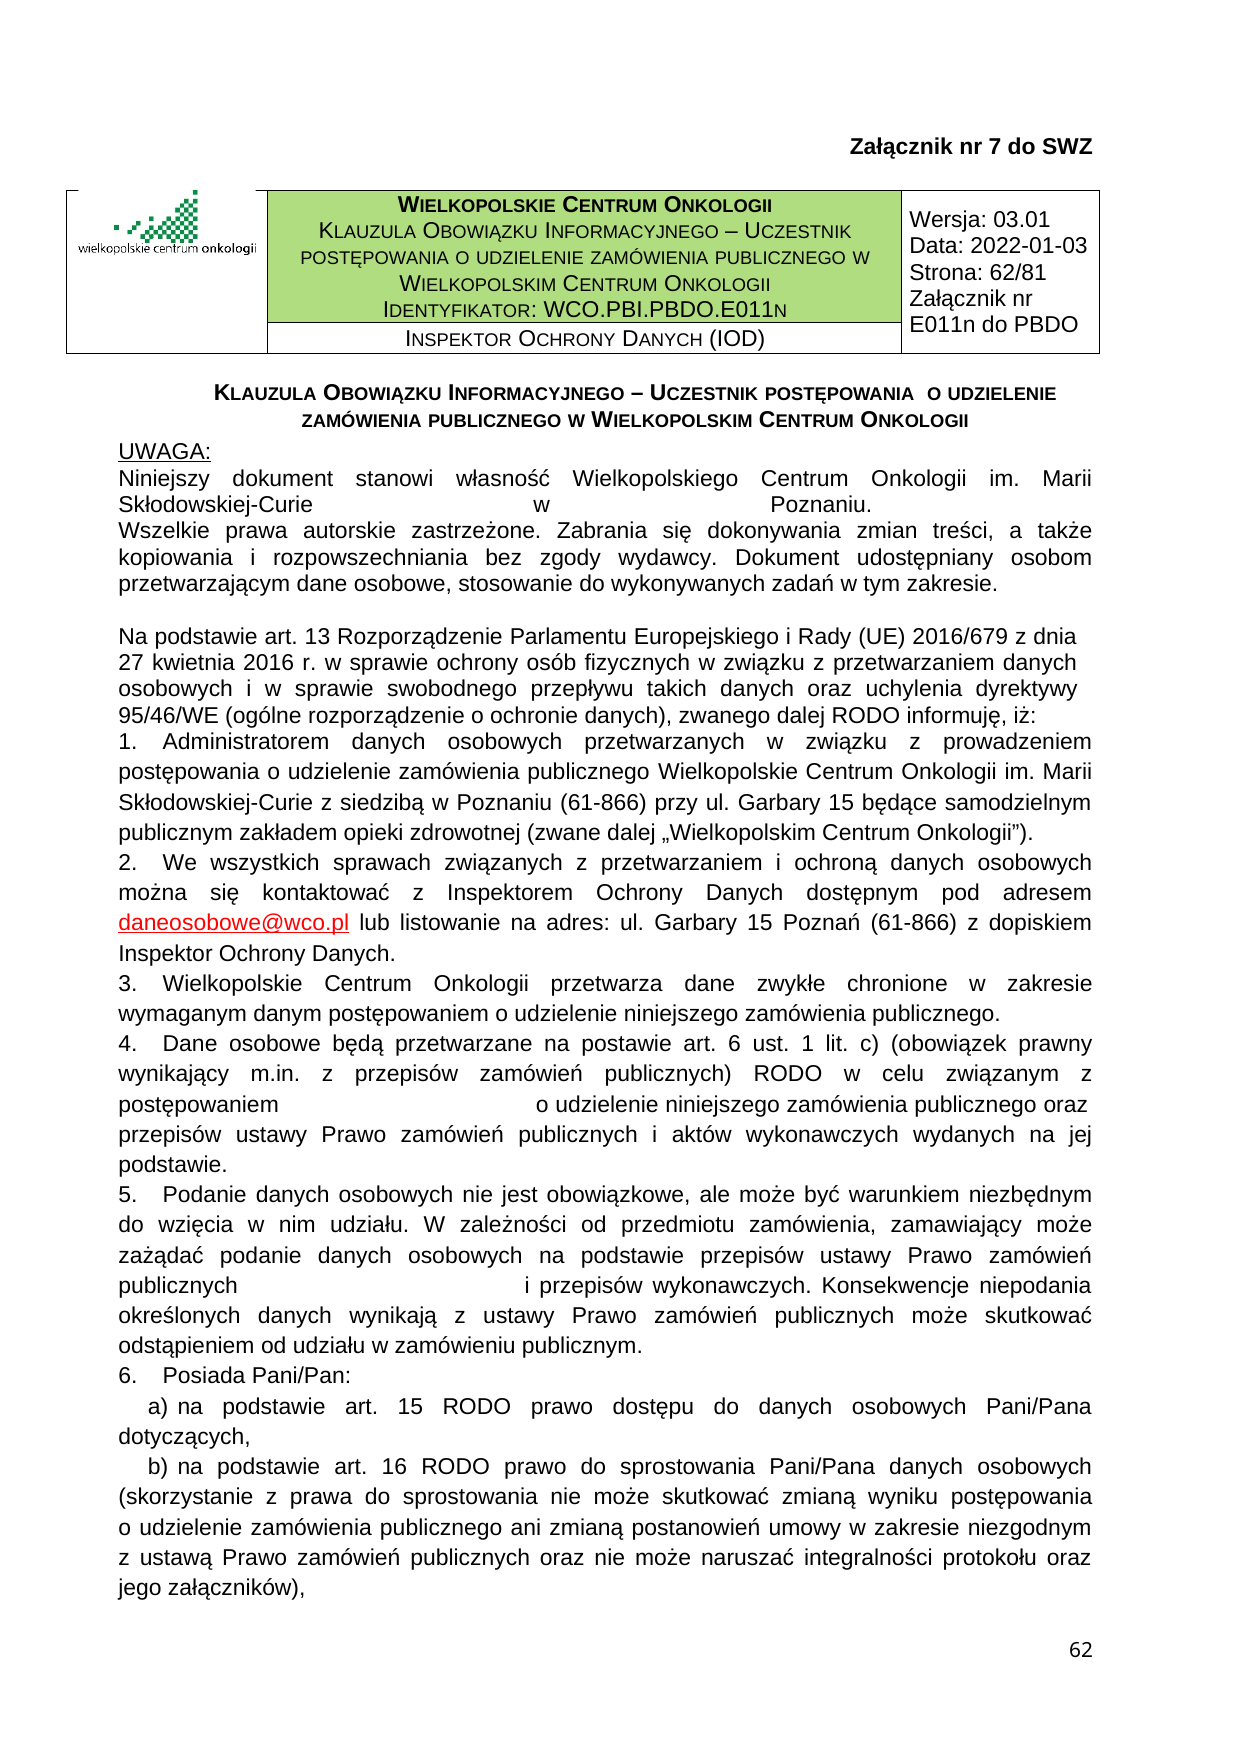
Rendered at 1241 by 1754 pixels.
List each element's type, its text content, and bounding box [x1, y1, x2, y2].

text Niniejszy dokument stanowi własność Wielkopolskiego Centrum Onkologii im. Marii Skłodowskiej-Curie w Poznaniu. Wszelkie prawa autorskie zastrzeżone. Zabrania się dokonywania zmian treści, a także kopiowania i rozpowszechniania bez zgody wydawcy. Dokument udostępniany osobom przetwarzającym dane osobowe, stosowanie do wykonywanych zadań w tym zakresie. [118, 464, 1093, 596]
picture [78, 190, 256, 255]
list na podstawie art. 16 RODO prawo do sprostowania Pani/Pana danych osobowych (skorzystanie z prawa do sprostowania nie może skutkować zmianą wyniku postępowania o udzielenie zamówienia publicznego ani zmianą postanowień umowy w zakresie niezgodnym z ustawą Prawo zamówień publicznych oraz nie może naruszać integralności protokołu oraz jego załączników), [118, 1453, 1093, 1600]
list Posiada Pani/Pan: [118, 1362, 1093, 1389]
list na podstawie art. 15 RODO prawo dostępu do danych osobowych Pani/Pana dotyczących, [118, 1393, 1093, 1449]
table_cell Inspektor Ochrony Danych (IOD) [268, 323, 901, 353]
list Dane osobowe będą przetwarzane na postawie art. 6 ust. 1 lit. c) (obowiązek prawny wynikający m.in. z przepisów zamówień publicznych) RODO w celu związanym z postępowaniem o udzielenie niniejszego zamówienia publicznego oraz przepisów ustawy Prawo zamówień publicznych i aktów wykonawczych wydanych na jej podstawie. [118, 1030, 1093, 1177]
list Wielkopolskie Centrum Onkologii przetwarza dane zwykłe chronione w zakresie wymaganym danym postępowaniem o udzielenie niniejszego zamówienia publicznego. [118, 970, 1093, 1026]
table_header [67, 191, 267, 353]
text Załącznik nr 7 do SWZ [177, 133, 1093, 159]
text UWAGA: [118, 438, 1093, 464]
list Podanie danych osobowych nie jest obowiązkowe, ale może być warunkiem niezbędnym do wzięcia w nim udziału. W zależności od przedmiotu zamówienia, zamawiający może zażądać podanie danych osobowych na podstawie przepisów ustawy Prawo zamówień publicznych i przepisów wykonawczych. Konsekwencje niepodania określonych danych wynikają z ustawy Prawo zamówień publicznych może skutkować odstąpieniem od udziału w zamówieniu publicznym. [118, 1181, 1093, 1358]
table_header Wielkopolskie Centrum Onkologii Klauzula Obowiązku Informacyjnego – Uczestnik postępowania o udzielenie zamówienia publicznego w Wielkopolskim Centrum Onkologii Identyfikator: WCO.PBI.PBDO.E011n [268, 191, 901, 322]
list We wszystkich sprawach związanych z przetwarzaniem i ochroną danych osobowych można się kontaktować z Inspektorem Ochrony Danych dostępnym pod adresem daneosobowe@wco.pl lub listowanie na adres: ul. Garbary 15 Poznań (61-866) z dopiskiem Inspektor Ochrony Danych. [118, 849, 1093, 966]
list Administratorem danych osobowych przetwarzanych w związku z prowadzeniem postępowania o udzielenie zamówienia publicznego Wielkopolskie Centrum Onkologii im. Marii Skłodowskiej-Curie z siedzibą w Poznaniu (61-866) przy ul. Garbary 15 będące samodzielnym publicznym zakładem opieki zdrowotnej (zwane dalej „Wielkopolskim Centrum Onkologii”). [118, 728, 1093, 845]
subtitle Klauzula Obowiązku Informacyjnego – Uczestnik postępowania o udzielenie zamówienia publicznego w Wielkopolskim Centrum Onkologii [177, 379, 1093, 432]
text Na podstawie art. 13 Rozporządzenie Parlamentu Europejskiego i Rady (UE) 2016/679 z dnia 27 kwietnia 2016 r. w sprawie ochrony osób fizycznych w związku z przetwarzaniem danych osobowych i w sprawie swobodnego przepływu takich danych oraz uchylenia dyrektywy 95/46/WE (ogólne rozporządzenie o ochronie danych), zwanego dalej RODO informuję, iż: [118, 623, 1078, 728]
table_header Wersja: 03.01 Data: 2022-01-03 Strona: 61/79 Załącznik nr E011n do PBDO [902, 191, 1099, 353]
